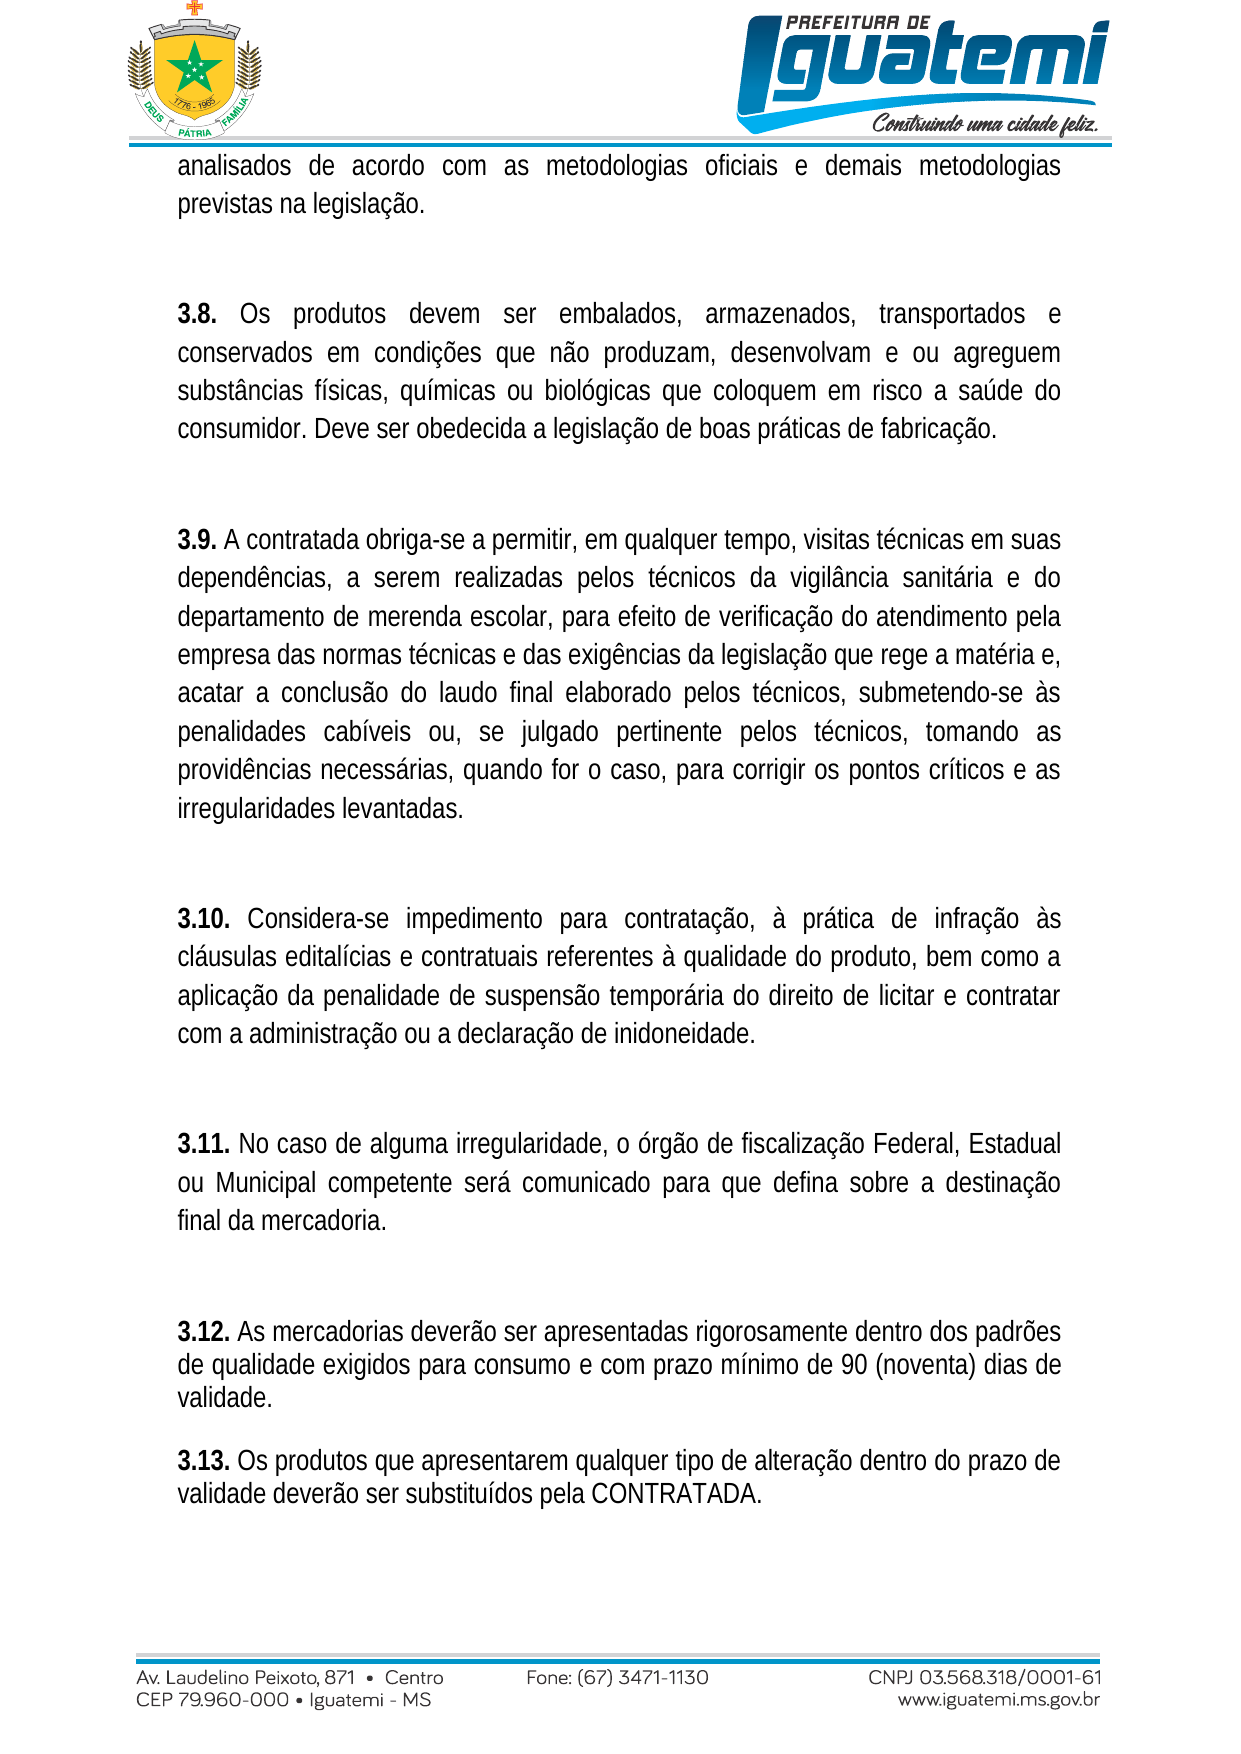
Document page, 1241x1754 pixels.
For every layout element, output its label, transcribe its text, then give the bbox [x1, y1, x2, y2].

text 3.13. Os produtos que apresentarem qualquer tipo de alteração dentro do prazo de validade deverão ser substituídos pela CONTRATADA. [177, 1443, 1063, 1510]
text 3.10. Considera-se impedimento para contratação, à prática de infração às cláusulas editalícias e contratuais referentes à qualidade do produto, bem como a aplicação da penalidade de suspensão temporária do direito de licitar e contratar com a administração ou a declaração de inidoneidade. [177, 901, 1063, 1050]
text 3.8. Os produtos devem ser embalados, armazenados, transportados e conservados em condições que não produzam, desenvolvam e ou agreguem substâncias físicas, químicas ou biológicas que coloquem em risco a saúde do consumidor. Deve ser obedecida a legislação de boas práticas de fabricação. [177, 296, 1063, 445]
text 3.9. A contratada obriga-se a permitir, em qualquer tempo, visitas técnicas em suas dependências, a serem realizadas pelos técnicos da vigilância sanitária e do departamento de merenda escolar, para efeito de verificação do atendimento pela empresa das normas técnicas e das exigências da legislação que rege a matéria e, acatar a conclusão do laudo final elaborado pelos técnicos, submetendo-se às penalidades cabíveis ou, se julgado pertinente pelos técnicos, tomando as providências necessárias, quando for o caso, para corrigir os pontos críticos e as irregularidades levantadas. [177, 522, 1063, 824]
text 3.11. No caso de alguma irregularidade, o órgão de fiscalização Federal, Estadual ou Municipal competente será comunicado para que defina sobre a destinação final da mercadoria. [177, 1127, 1063, 1237]
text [177, 148, 1063, 219]
text 3.12. As mercadorias deverão ser apresentadas rigorosamente dentro dos padrões de qualidade exigidos para consumo e com prazo mínimo de 90 (noventa) dias de validade. [177, 1314, 1063, 1414]
